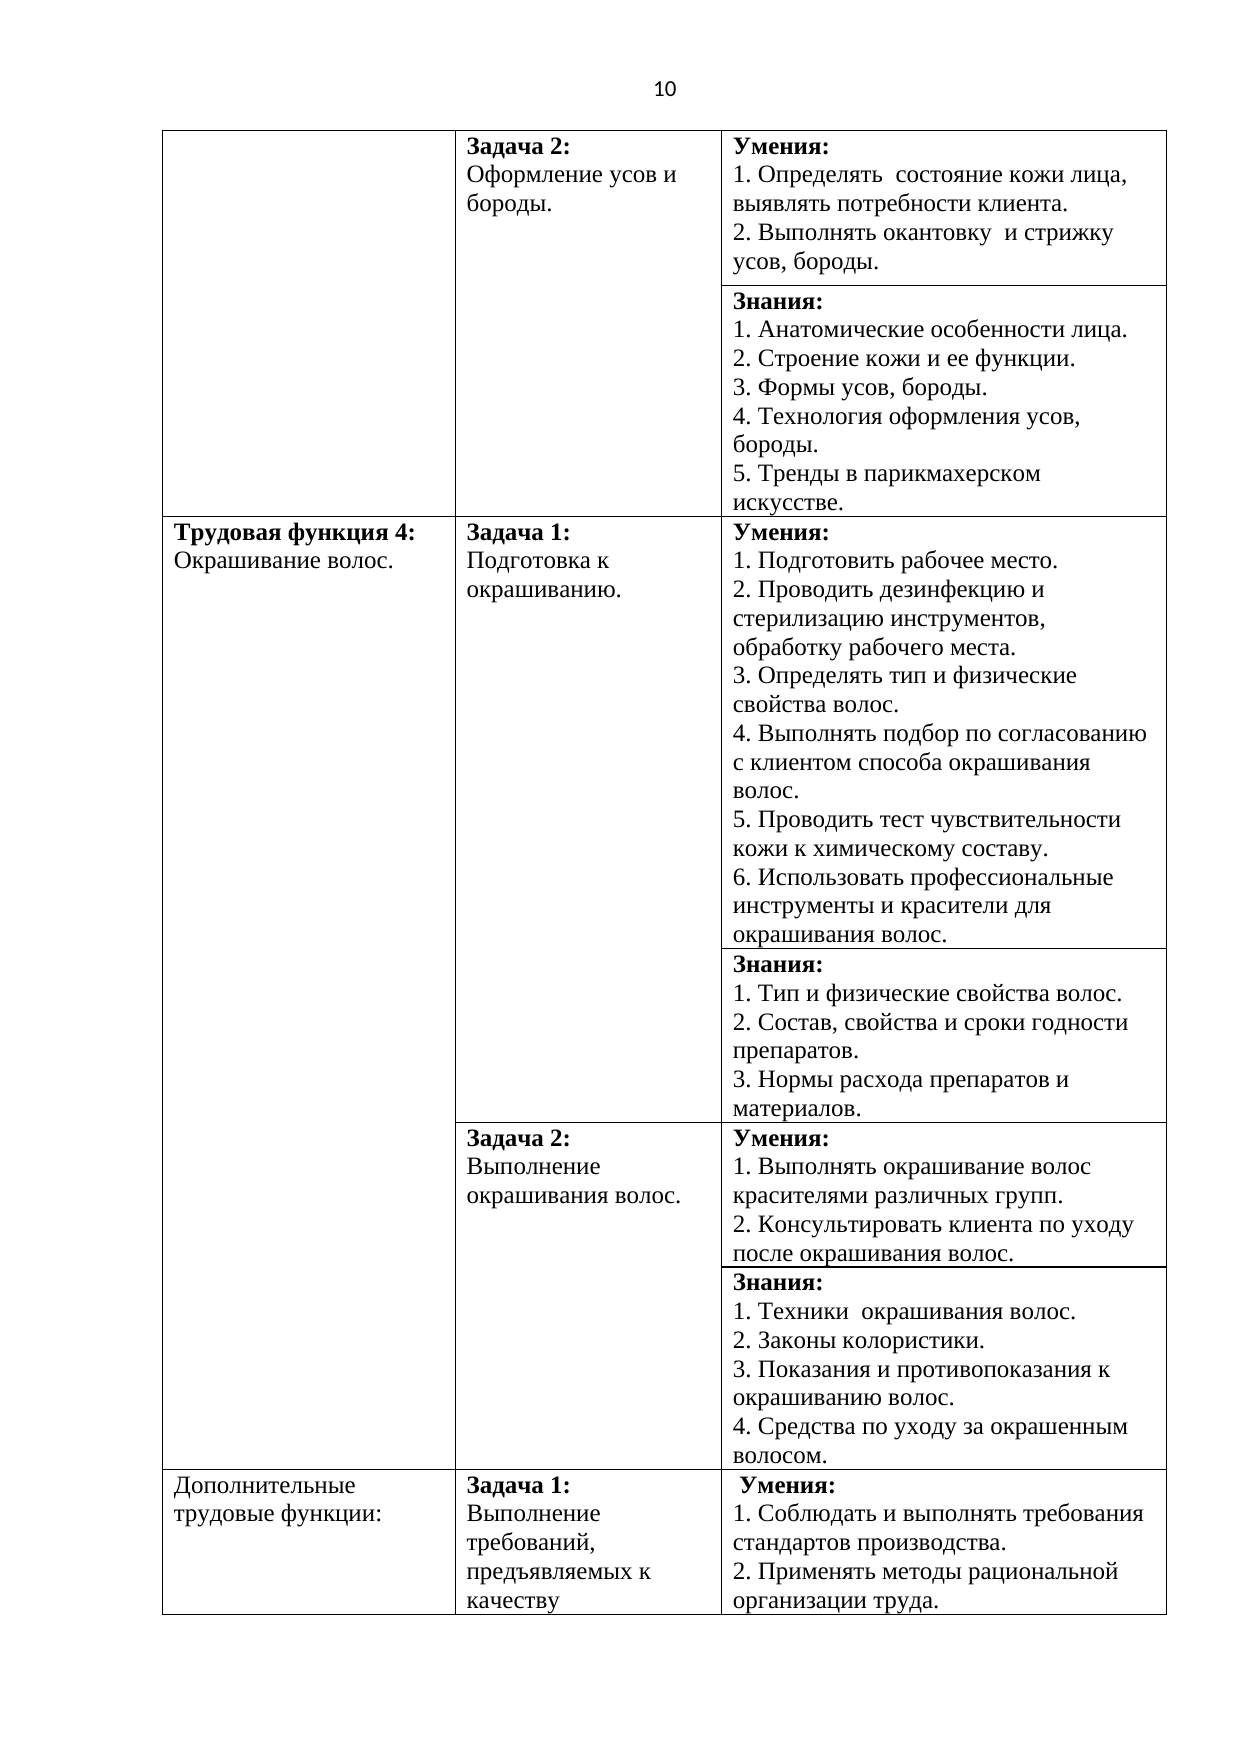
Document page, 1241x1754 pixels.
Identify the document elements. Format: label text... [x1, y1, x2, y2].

table_cell Задача 2: Выполнение окрашивания волос. [456, 1123, 721, 1469]
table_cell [163, 1470, 455, 1613]
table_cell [456, 1470, 721, 1613]
table_cell Умения: 1. Подготовить рабочее место. 2. Проводить дезинфекцию и стерилизацию инструментов, обработку рабочего места. 3. Определять тип и физические свойства волос. 4. Выполнять подбор по согласованию с клиентом способа окрашивания волос. 5. Проводить тест чувствительности кожи к химическому составу. 6. Использовать профессиональные инструменты и красители для окрашивания волос. [722, 517, 1166, 948]
table_cell Умения: 1. Выполнять окрашивание волос красителями различных групп. 2. Консультировать клиента по уходу после окрашивания волос. [722, 1123, 1166, 1266]
table_cell Задача 2: Оформление усов и бороды. [456, 131, 721, 516]
table_cell Знания: 1. Тип и физические свойства волос. 2. Состав, свойства и сроки годности препаратов. 3. Нормы расхода препаратов и материалов. [722, 949, 1166, 1122]
table_cell Задача 1: Подготовка к окрашиванию. [456, 517, 721, 1122]
table_cell Знания: 1. Анатомические особенности лица. 2. Строение кожи и ее функции. 3. Формы усов, бороды. 4. Технология оформления усов, бороды. 5. Тренды в парикмахерском искусстве. [722, 286, 1166, 516]
table_cell Знания: 1. Техники окрашивания волос. 2. Законы колористики. 3. Показания и противопоказания к окрашиванию волос. 4. Средства по уходу за окрашенным волосом. [722, 1268, 1166, 1469]
table_cell Трудовая функция 4: Окрашивание волос. [163, 517, 455, 1469]
table_cell Умения: 1. Определять состояние кожи лица, выявлять потребности клиента. 2. Выполнять окантовку и стрижку усов, бороды. [722, 131, 1166, 285]
table_cell Умения: 1. Соблюдать и выполнять требования стандартов производства. 2. Применять методы рациональной организации труда. [722, 1470, 1166, 1613]
